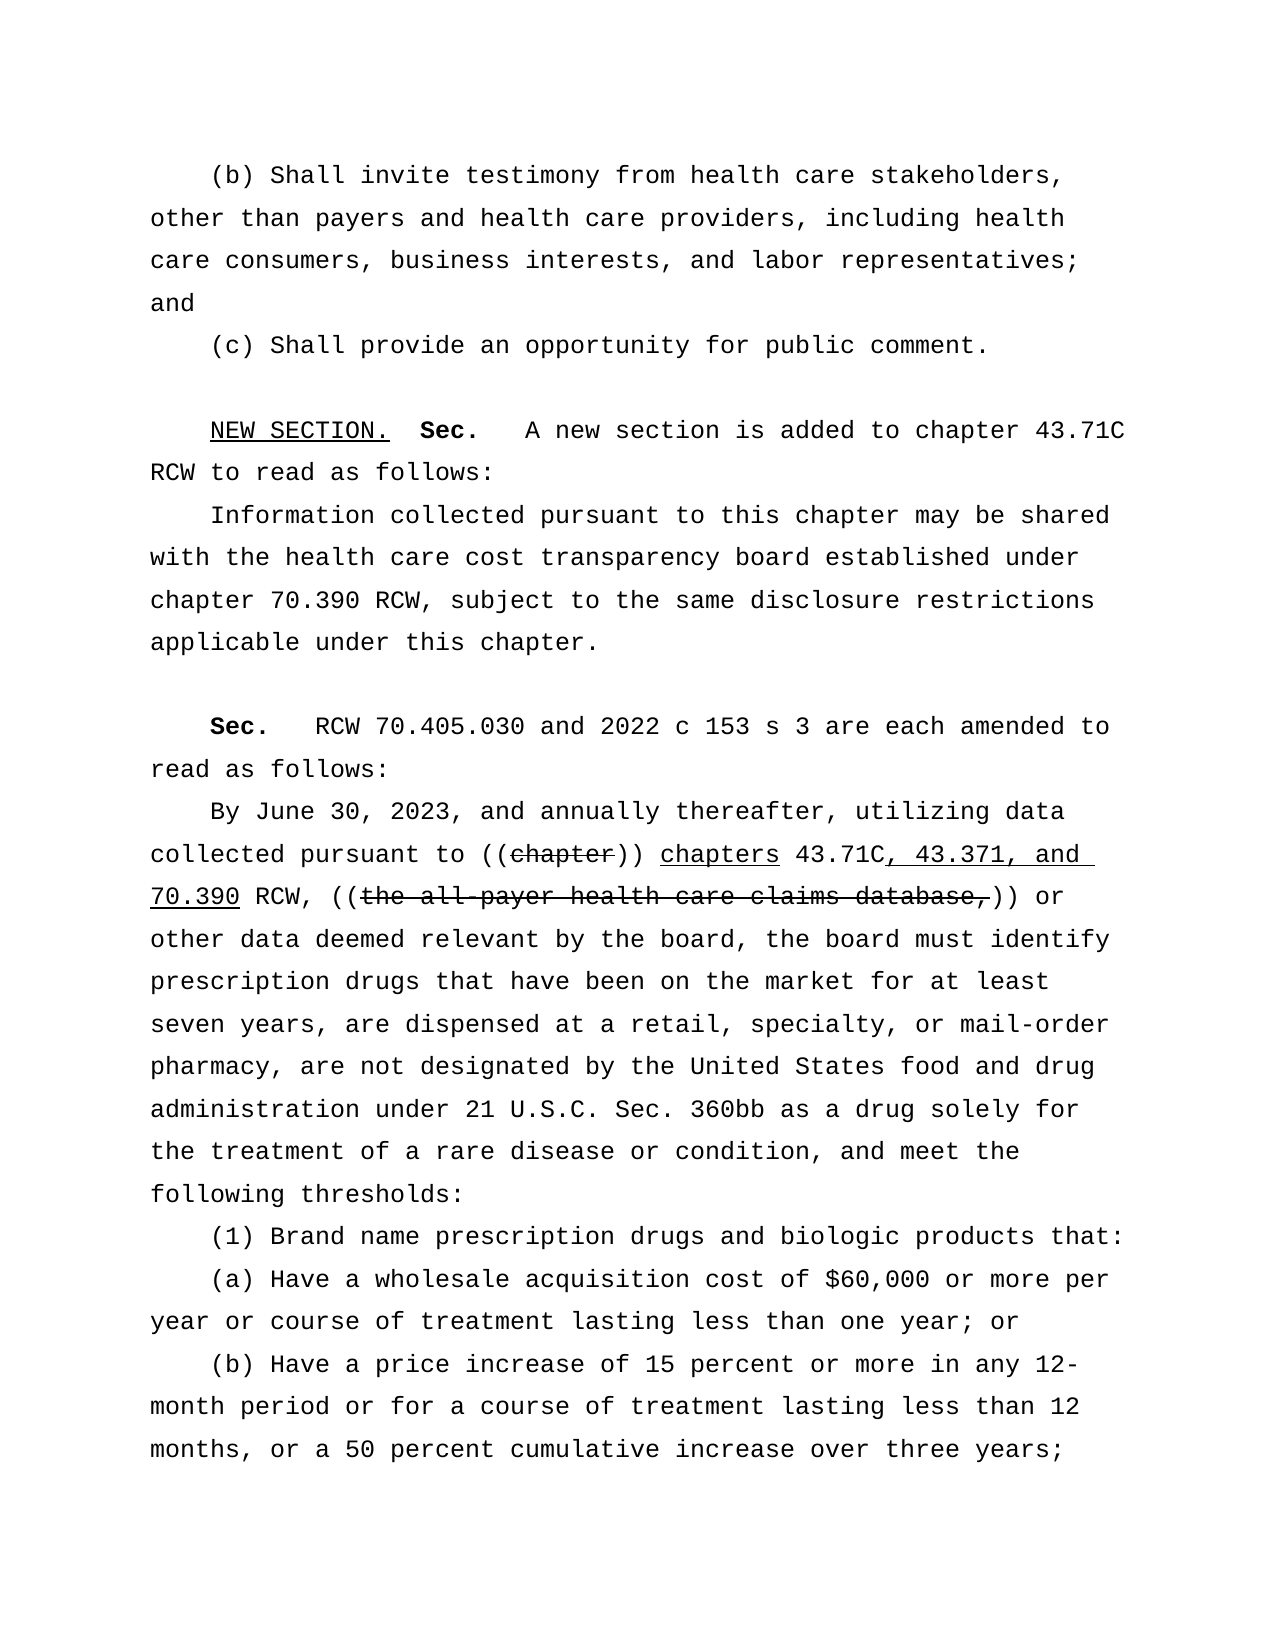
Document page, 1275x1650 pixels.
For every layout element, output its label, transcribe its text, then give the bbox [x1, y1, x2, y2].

text (b) Have a price increase of 15 percent or more in any 12-month period or for a course of treatment lasting less than 12 months, or a 50 percent cumulative increase over three years; [150, 1338, 1125, 1466]
text NEW SECTION. Sec. A new section is added to chapter 43.71C RCW to read as follows: [150, 404, 1125, 489]
text (1) Brand name prescription drugs and biologic products that: [150, 1211, 1125, 1253]
text By June 30, 2023, and annually thereafter, utilizing data collected pursuant to ((chapter)) chapters 43.71C, 43.371, and 70.390 RCW, ((the all-payer health care claims database,)) or other data deemed relevant by the board, the board must identify prescription drugs that have been on the market for at least seven years, are dispensed at a retail, specialty, or mail-order pharmacy, are not designated by the United States food and drug administration under 21 U.S.C. Sec. 360bb as a drug solely for the treatment of a rare disease or condition, and meet the following thresholds: [150, 786, 1125, 1211]
text (a) Have a wholesale acquisition cost of $60,000 or more per year or course of treatment lasting less than one year; or [150, 1253, 1125, 1338]
text (b) Shall invite testimony from health care stakeholders, other than payers and health care providers, including health care consumers, business interests, and labor representatives; and [150, 150, 1125, 320]
text Information collected pursuant to this chapter may be shared with the health care cost transparency board established under chapter 70.390 RCW, subject to the same disclosure restrictions applicable under this chapter. [150, 489, 1125, 659]
text Sec. RCW 70.405.030 and 2022 c 153 s 3 are each amended to read as follows: [150, 701, 1125, 786]
text (c) Shall provide an opportunity for public comment. [150, 320, 1125, 362]
